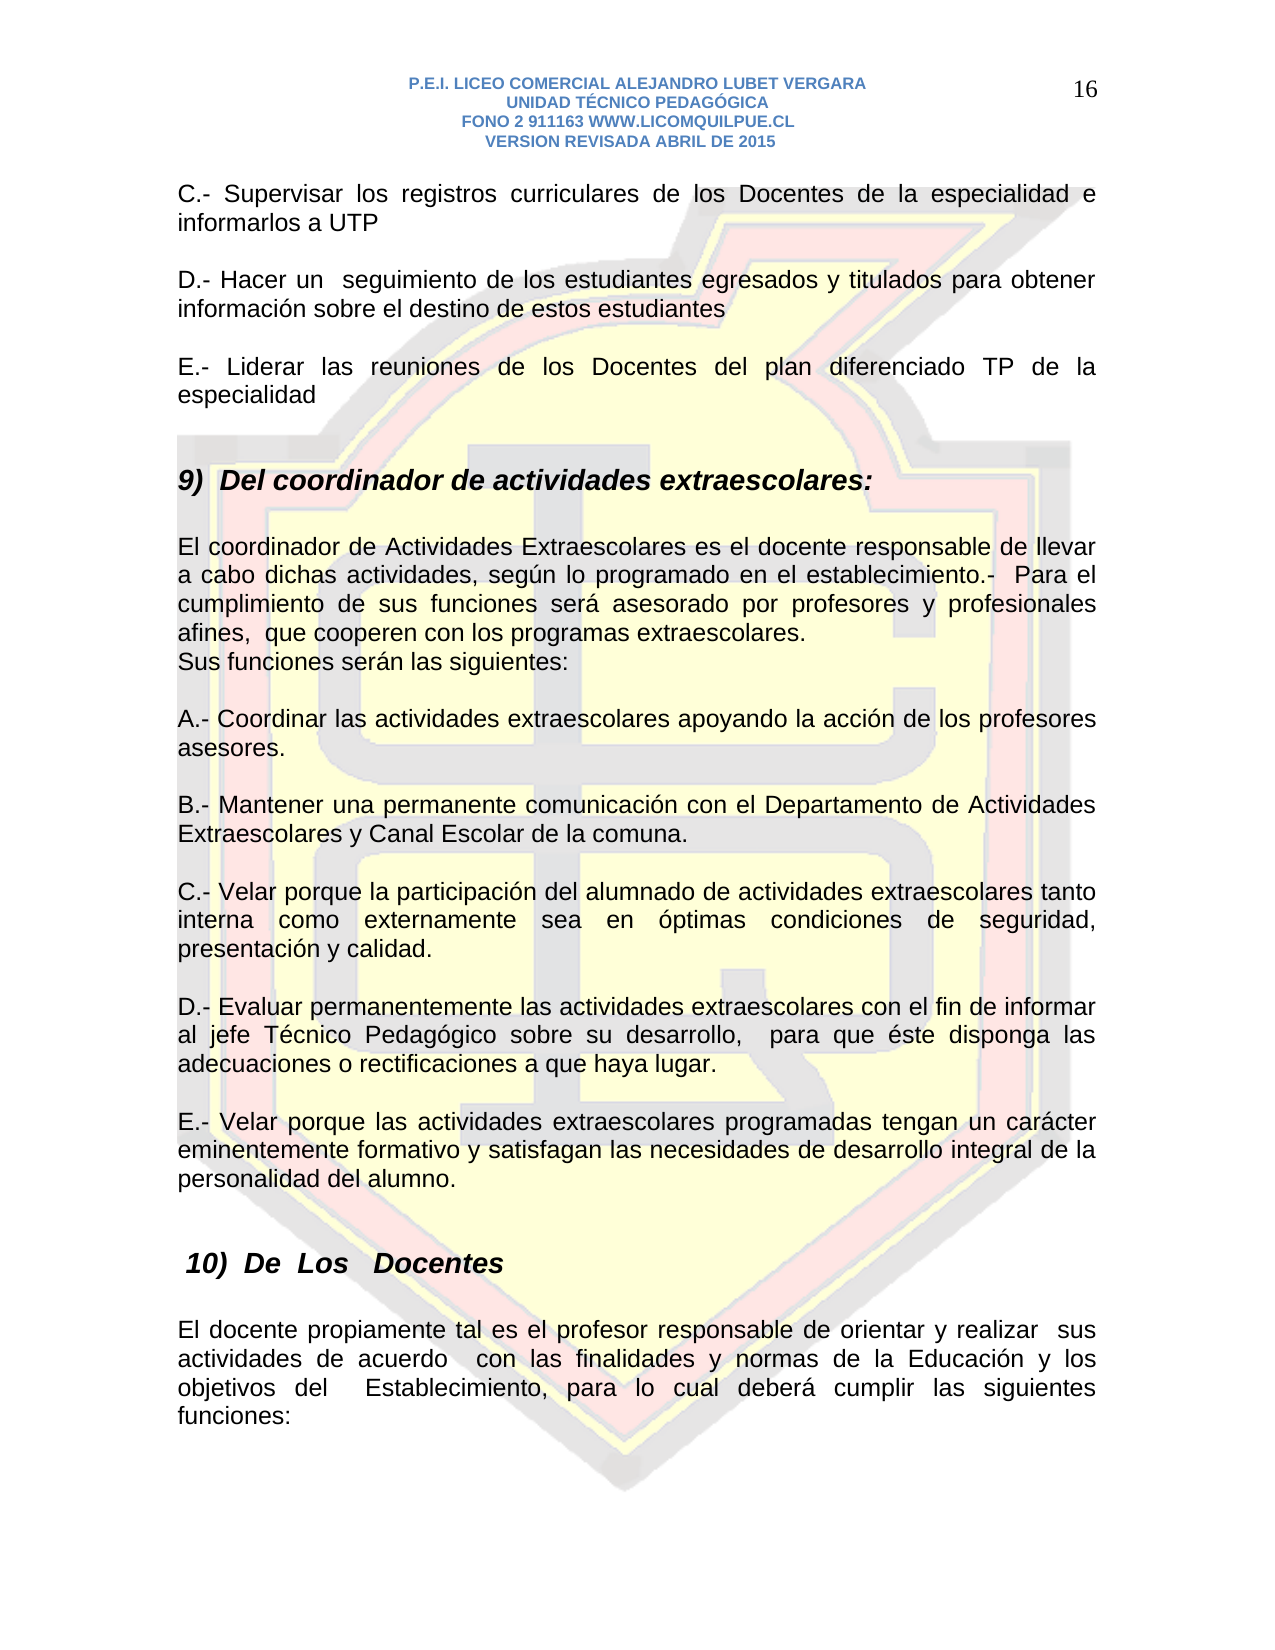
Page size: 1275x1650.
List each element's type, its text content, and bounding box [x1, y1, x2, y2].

subtitle 9) Del coordinador de actividades extraescolares: [177, 463, 1098, 497]
text C.- Velar porque la participación del alumnado de actividades extraescolares tanto interna como externamente sea en óptimas condiciones de seguridad, presentación y calidad. [177, 877, 1098, 963]
text E.- Liderar las reuniones de los Docentes del plan diferenciado TP de la especialidad [177, 352, 1098, 409]
text El coordinador de Actividades Extraescolares es el docente responsable de llevar a cabo dichas actividades, según lo programado en el establecimiento.- Para el cumplimiento de sus funciones será asesorado por profesores y profesionales afines, que cooperen con los programas extraescolares. [177, 532, 1098, 647]
text B.- Mantener una permanente comunicación con el Departamento de Actividades Extraescolares y Canal Escolar de la comuna. [177, 790, 1098, 848]
subtitle 10) De Los Docentes [177, 1247, 1098, 1280]
text C.- Supervisar los registros curriculares de los Docentes de la especialidad e informarlos a UTP [177, 179, 1098, 237]
text D.- Evaluar permanentemente las actividades extraescolares con el fin de informar al jefe Técnico Pedagógico sobre su desarrollo, para que éste disponga las adecuaciones o rectificaciones a que haya lugar. [177, 992, 1098, 1078]
text A.- Coordinar las actividades extraescolares apoyando la acción de los profesores asesores. [177, 704, 1098, 762]
text E.- Velar porque las actividades extraescolares programadas tengan un carácter eminentemente formativo y satisfagan las necesidades de desarrollo integral de la personalidad del alumno. [177, 1107, 1098, 1193]
text D.- Hacer un seguimiento de los estudiantes egresados y titulados para obtener información sobre el destino de estos estudiantes [177, 266, 1098, 323]
text El docente propiamente tal es el profesor responsable de orientar y realizar sus actividades de acuerdo con las finalidades y normas de la Educación y los objetivos del Establecimiento, para lo cual deberá cumplir las siguientes funciones: [177, 1315, 1098, 1430]
text Sus funciones serán las siguientes: [177, 647, 1098, 675]
